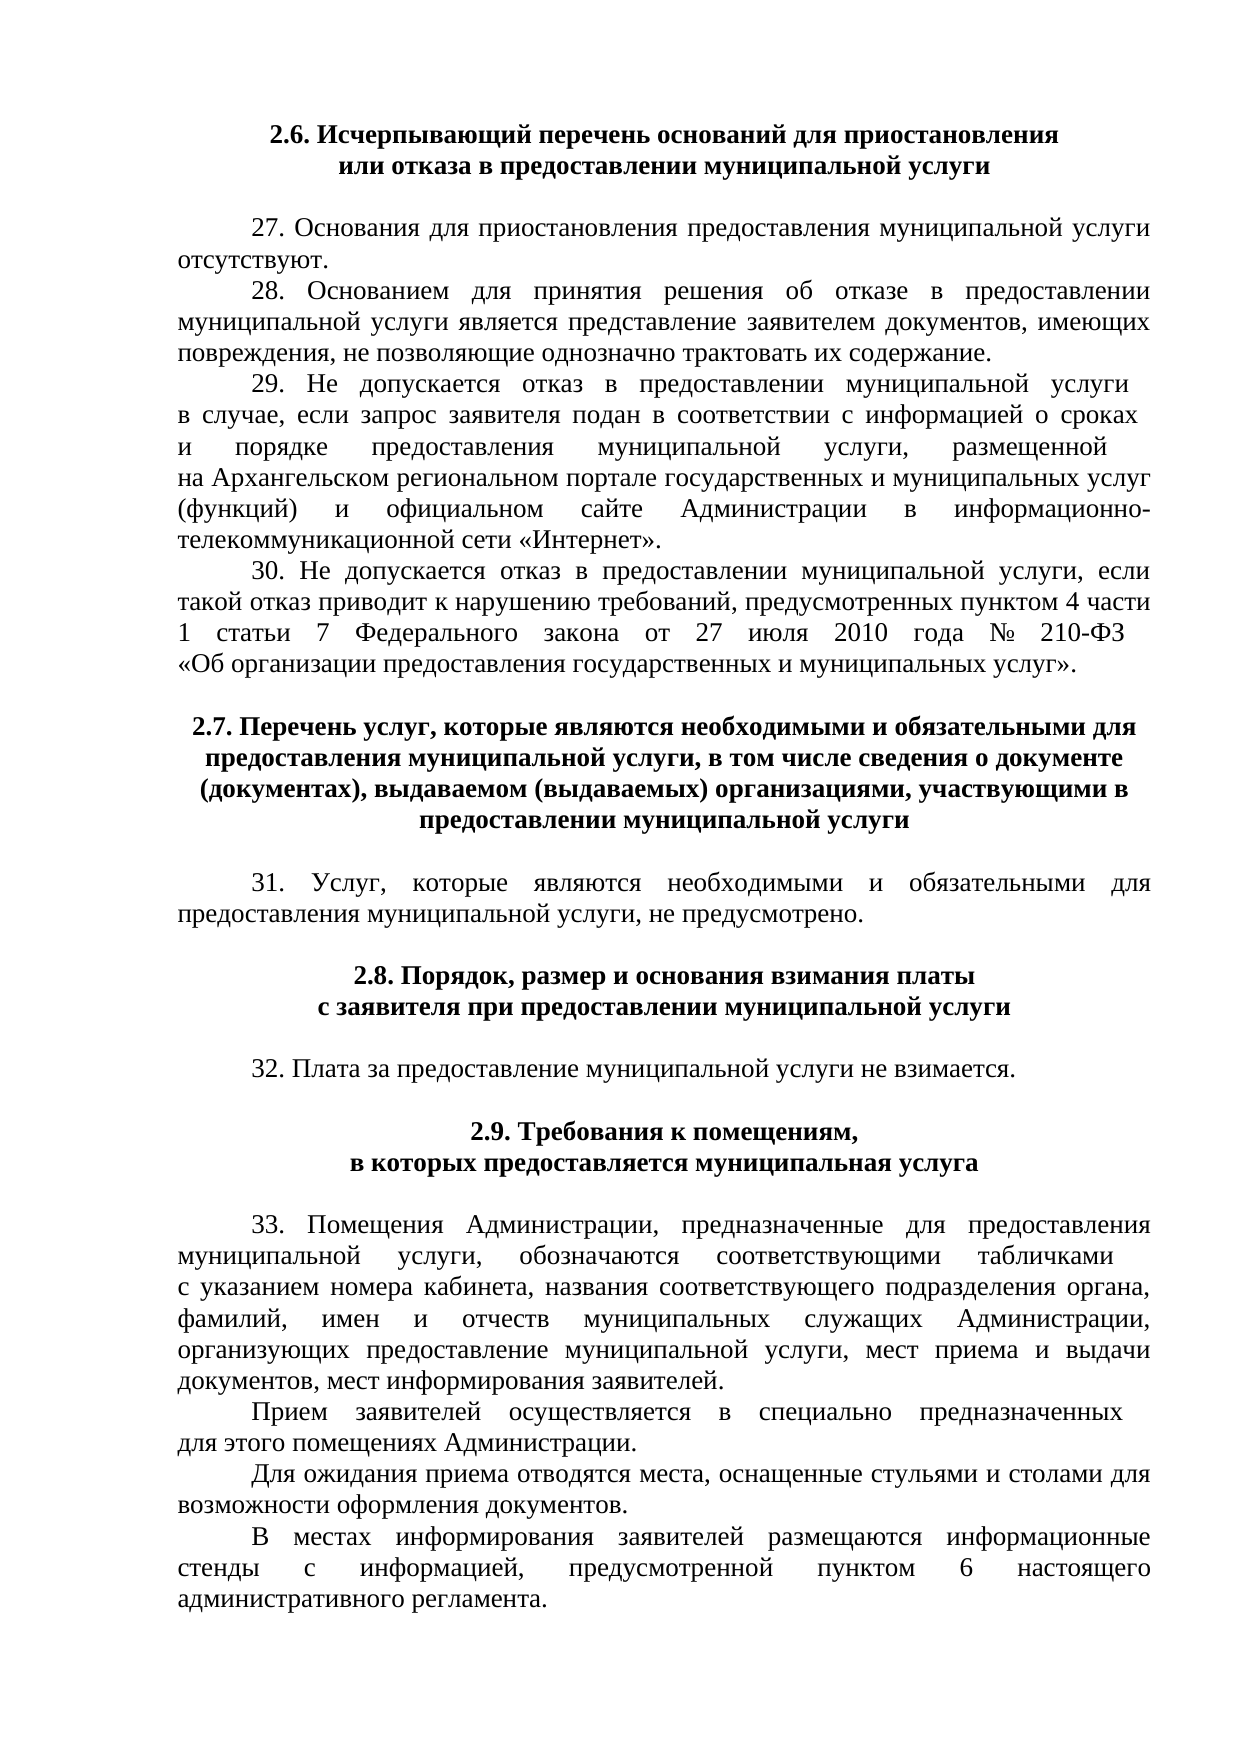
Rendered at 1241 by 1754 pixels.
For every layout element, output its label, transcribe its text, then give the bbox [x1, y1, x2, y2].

text Прием заявителей осуществляется в специально предназначенных для этого помещениях Администрации. [177, 1395, 1152, 1457]
text 32. Плата за предоставление муниципальной услуги не взимается. [177, 1052, 1152, 1084]
text Для ожидания приема отводятся места, оснащенные стульями и столами для возможности оформления документов. [177, 1457, 1152, 1520]
title 2.9. Требования к помещениям, [177, 1115, 1152, 1146]
text 27. Основания для приостановления предоставления муниципальной услуги отсутствуют. [177, 212, 1152, 274]
title в которых предоставляется муниципальная услуга [177, 1146, 1152, 1177]
title или отказа в предоставлении муниципальной услуги [177, 149, 1152, 180]
text 30. Не допускается отказ в предоставлении муниципальной услуги, если такой отказ приводит к нарушению требований, предусмотренных пунктом 4 части 1 статьи 7 Федерального закона от 27 июля 2010 года № 210-ФЗ «Об организации предоставления государственных и муниципальных услуг». [177, 554, 1152, 679]
title с заявителя при предоставлении муниципальной услуги [177, 990, 1152, 1021]
title 2.8. Порядок, размер и основания взимания платы [177, 959, 1152, 990]
text 29. Не допускается отказ в предоставлении муниципальной услуги в случае, если запрос заявителя подан в соответствии с информацией о сроках и порядке предоставления муниципальной услуги, размещенной на Архангельском региональном портале государственных и муниципальных услуг (функций) и официальном сайте Администрации в информационно-телекоммуникационной сети «Интернет». [177, 367, 1152, 554]
text 28. Основанием для принятия решения об отказе в предоставлении муниципальной услуги является представление заявителем документов, имеющих повреждения, не позволяющие однозначно трактовать их содержание. [177, 274, 1152, 367]
text 33. Помещения Администрации, предназначенные для предоставления муниципальной услуги, обозначаются соответствующими табличками с указанием номера кабинета, названия соответствующего подразделения органа, фамилий, имен и отчеств муниципальных служащих Администрации, организующих предоставление муниципальной услуги, мест приема и выдачи документов, мест информирования заявителей. [177, 1208, 1152, 1395]
title 2.6. Исчерпывающий перечень оснований для приостановления [177, 118, 1152, 149]
text 31. Услуг, которые являются необходимыми и обязательными для предоставления муниципальной услуги, не предусмотрено. [177, 866, 1152, 928]
title 2.7. Перечень услуг, которые являются необходимыми и обязательными для предоставления муниципальной услуги, в том числе сведения о документе (документах), выдаваемом (выдаваемых) организациями, участвующими в предоставлении муниципальной услуги [177, 710, 1152, 834]
text В местах информирования заявителей размещаются информационные стенды с информацией, предусмотренной пунктом 6 настоящего административного регламента. [177, 1520, 1152, 1613]
